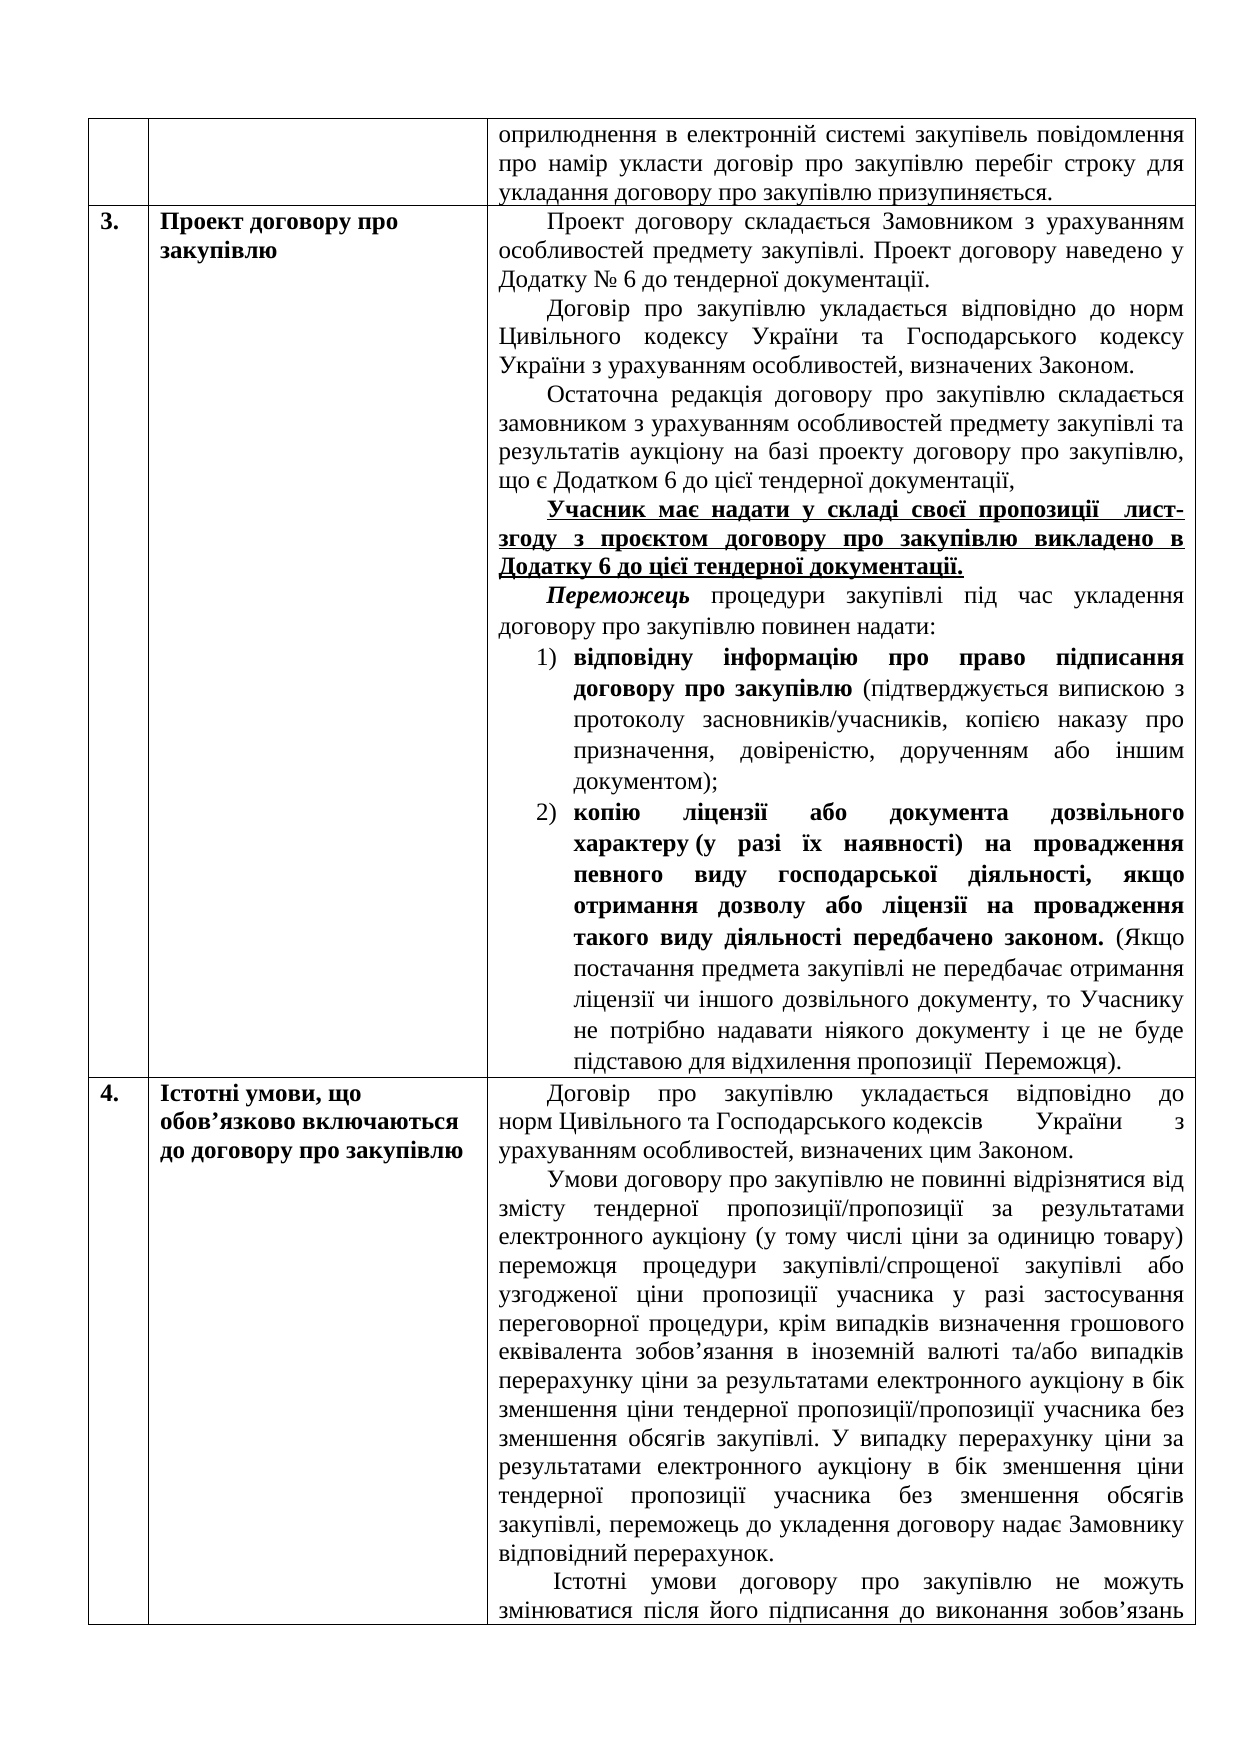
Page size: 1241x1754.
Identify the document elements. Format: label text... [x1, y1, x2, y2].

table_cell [488, 1078, 1195, 1624]
table_cell Проект договору складається Замовником з урахуванням особливостей предмету закупівлі. Проект договору наведено у Додатку № 6 до тендерної документації. Договір про закупівлю укладається відповідно до норм Цивільного кодексу України та Господарського кодексу України з урахуванням особливостей, визначених Законом. Остаточна редакція договору про закупівлю складається замовником з урахуванням особливостей предмету закупівлі та результатів аукціону на базі проекту договору про закупівлю, що є Додатком 6 до цієї тендерної документації, Учасник має надати у складі своєї пропозиції лист-згоду з проєктом договору про закупівлю викладено в Додатку 6 до цієї тендерної документації. Переможець процедури закупівлі під час укладення договору про закупівлю повинен надати: відповідну інформацію про право підписання договору про закупівлю (підтверджується випискою з протоколу засновників/учасників, копією наказу про призначення, довіреністю, дорученням або іншим документом); копію ліцензії або документа дозвільного характеру (у разі їх наявності) на провадження певного виду господарської діяльності, якщо отримання дозволу або ліцензії на провадження такого виду діяльності передбачено законом. (Якщо постачання предмета закупівлі не передбачає отримання ліцензії чи іншого дозвільного документу, то Учаснику не потрібно надавати ніякого документу і це не буде підставою для відхилення пропозиції Переможця). [488, 206, 1195, 1077]
table_cell Проект договору про закупівлю [149, 206, 487, 1077]
table_cell 4. [89, 1078, 148, 1624]
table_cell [488, 119, 1195, 205]
table_cell 2. [89, 119, 148, 205]
table_cell 3. [89, 206, 148, 1077]
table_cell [149, 119, 487, 205]
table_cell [149, 1078, 487, 1624]
